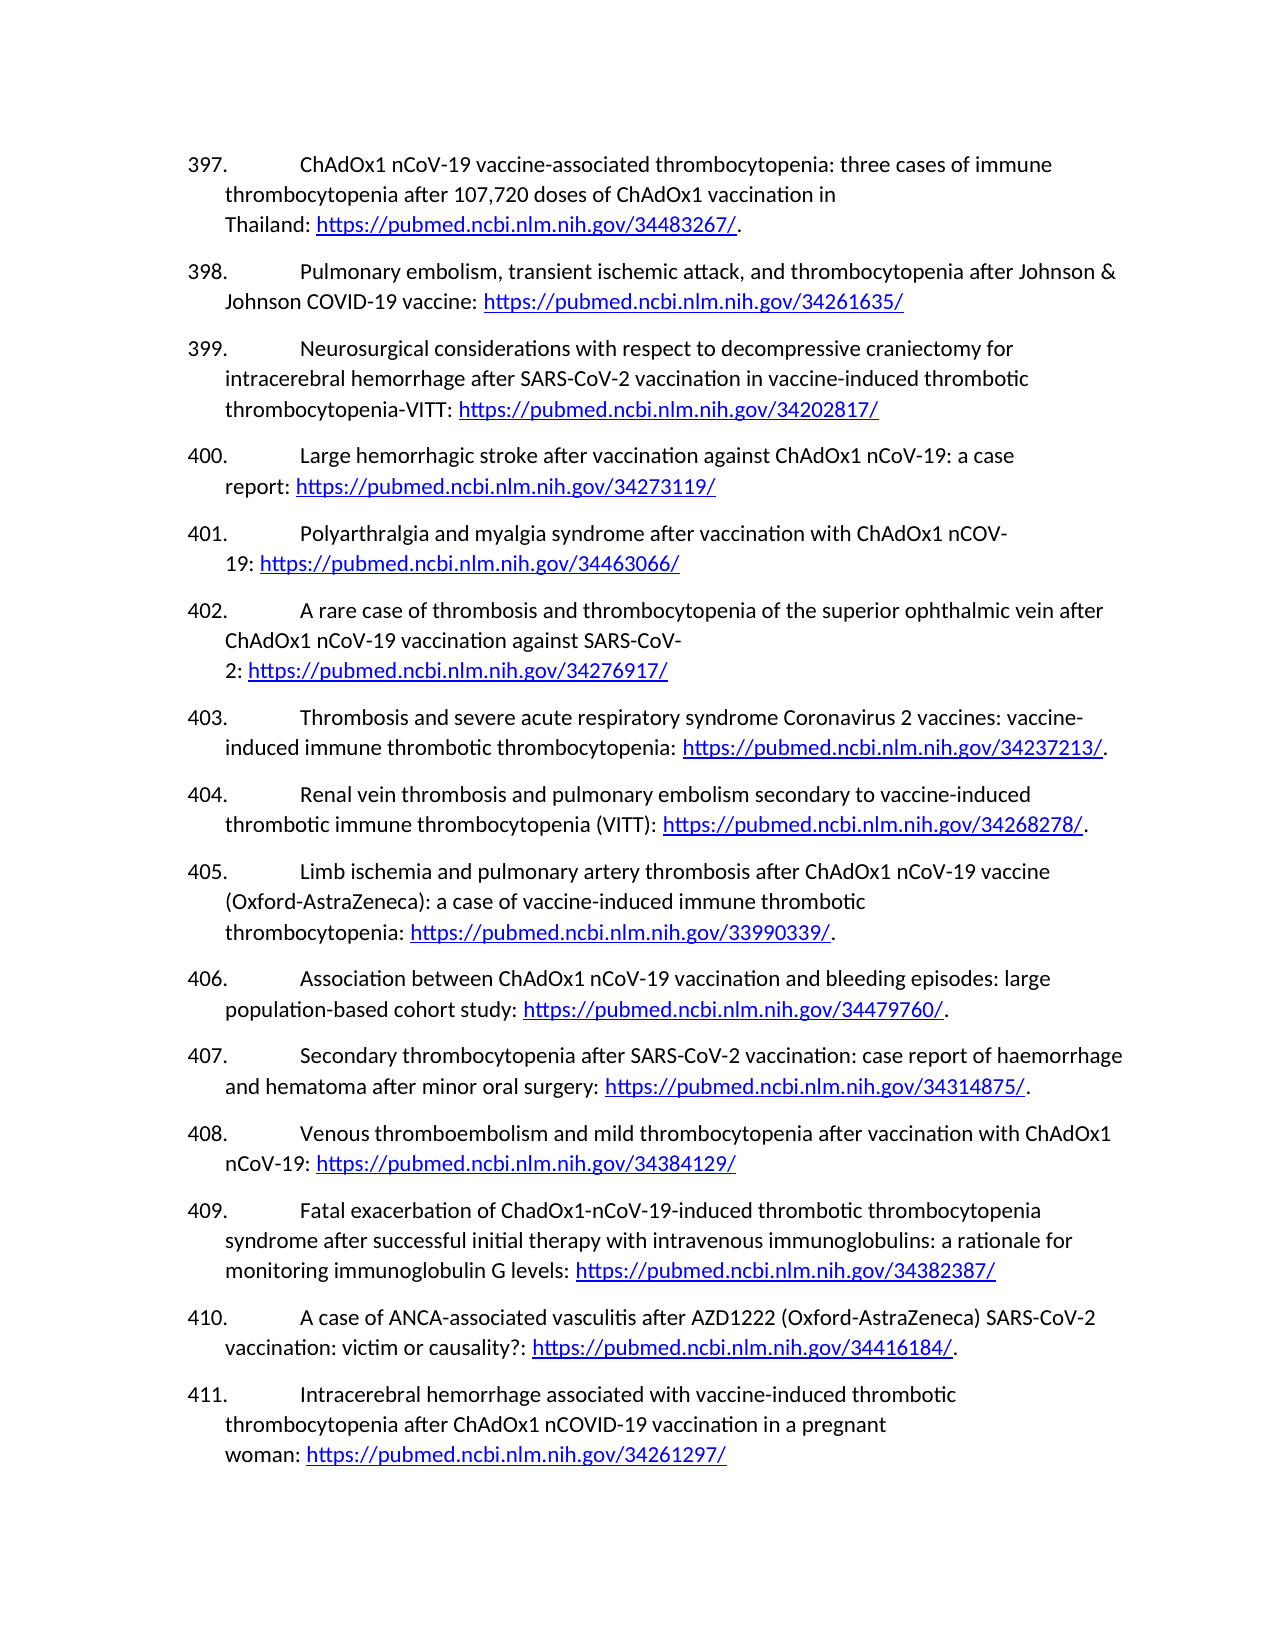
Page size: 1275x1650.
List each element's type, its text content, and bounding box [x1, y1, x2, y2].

list Fatal exacerbation of ChadOx1-nCoV-19-induced thrombotic thrombocytopenia syndrome after successful initial therapy with intravenous immunoglobulins: a rationale for monitoring immunoglobulin G levels: https://pubmed.ncbi.nlm.nih.gov/34382387/ [187, 1196, 1125, 1284]
list ChAdOx1 nCoV-19 vaccine-associated thrombocytopenia: three cases of immune thrombocytopenia after 107,720 doses of ChAdOx1 vaccination in Thailand: https://pubmed.ncbi.nlm.nih.gov/34483267/. [187, 150, 1125, 238]
list A rare case of thrombosis and thrombocytopenia of the superior ophthalmic vein after ChAdOx1 nCoV-19 vaccination against SARS-CoV-2: https://pubmed.ncbi.nlm.nih.gov/34276917/ [187, 596, 1125, 684]
list Neurosurgical considerations with respect to decompressive craniectomy for intracerebral hemorrhage after SARS-CoV-2 vaccination in vaccine-induced thrombotic thrombocytopenia-VITT: https://pubmed.ncbi.nlm.nih.gov/34202817/ [187, 334, 1125, 423]
list Renal vein thrombosis and pulmonary embolism secondary to vaccine-induced thrombotic immune thrombocytopenia (VITT): https://pubmed.ncbi.nlm.nih.gov/34268278/. [187, 780, 1125, 838]
list Association between ChAdOx1 nCoV-19 vaccination and bleeding episodes: large population-based cohort study: https://pubmed.ncbi.nlm.nih.gov/34479760/. [187, 964, 1125, 1023]
list Polyarthralgia and myalgia syndrome after vaccination with ChAdOx1 nCOV-19: https://pubmed.ncbi.nlm.nih.gov/34463066/ [187, 519, 1125, 577]
list A case of ANCA-associated vasculitis after AZD1222 (Oxford-AstraZeneca) SARS-CoV-2 vaccination: victim or causality?: https://pubmed.ncbi.nlm.nih.gov/34416184/. [187, 1303, 1125, 1361]
list Limb ischemia and pulmonary artery thrombosis after ChAdOx1 nCoV-19 vaccine (Oxford-AstraZeneca): a case of vaccine-induced immune thrombotic thrombocytopenia: https://pubmed.ncbi.nlm.nih.gov/33990339/. [187, 857, 1125, 946]
list Venous thromboembolism and mild thrombocytopenia after vaccination with ChAdOx1 nCoV-19: https://pubmed.ncbi.nlm.nih.gov/34384129/ [187, 1119, 1125, 1177]
list Pulmonary embolism, transient ischemic attack, and thrombocytopenia after Johnson & Johnson COVID-19 vaccine: https://pubmed.ncbi.nlm.nih.gov/34261635/ [187, 257, 1125, 316]
list Thrombosis and severe acute respiratory syndrome Coronavirus 2 vaccines: vaccine-induced immune thrombotic thrombocytopenia: https://pubmed.ncbi.nlm.nih.gov/34237213/. [187, 703, 1125, 761]
list Intracerebral hemorrhage associated with vaccine-induced thrombotic thrombocytopenia after ChAdOx1 nCOVID-19 vaccination in a pregnant woman: https://pubmed.ncbi.nlm.nih.gov/34261297/ [187, 1380, 1125, 1469]
list Secondary thrombocytopenia after SARS-CoV-2 vaccination: case report of haemorrhage and hematoma after minor oral surgery: https://pubmed.ncbi.nlm.nih.gov/34314875/. [187, 1042, 1125, 1100]
list Large hemorrhagic stroke after vaccination against ChAdOx1 nCoV-19: a case report: https://pubmed.ncbi.nlm.nih.gov/34273119/ [187, 442, 1125, 500]
